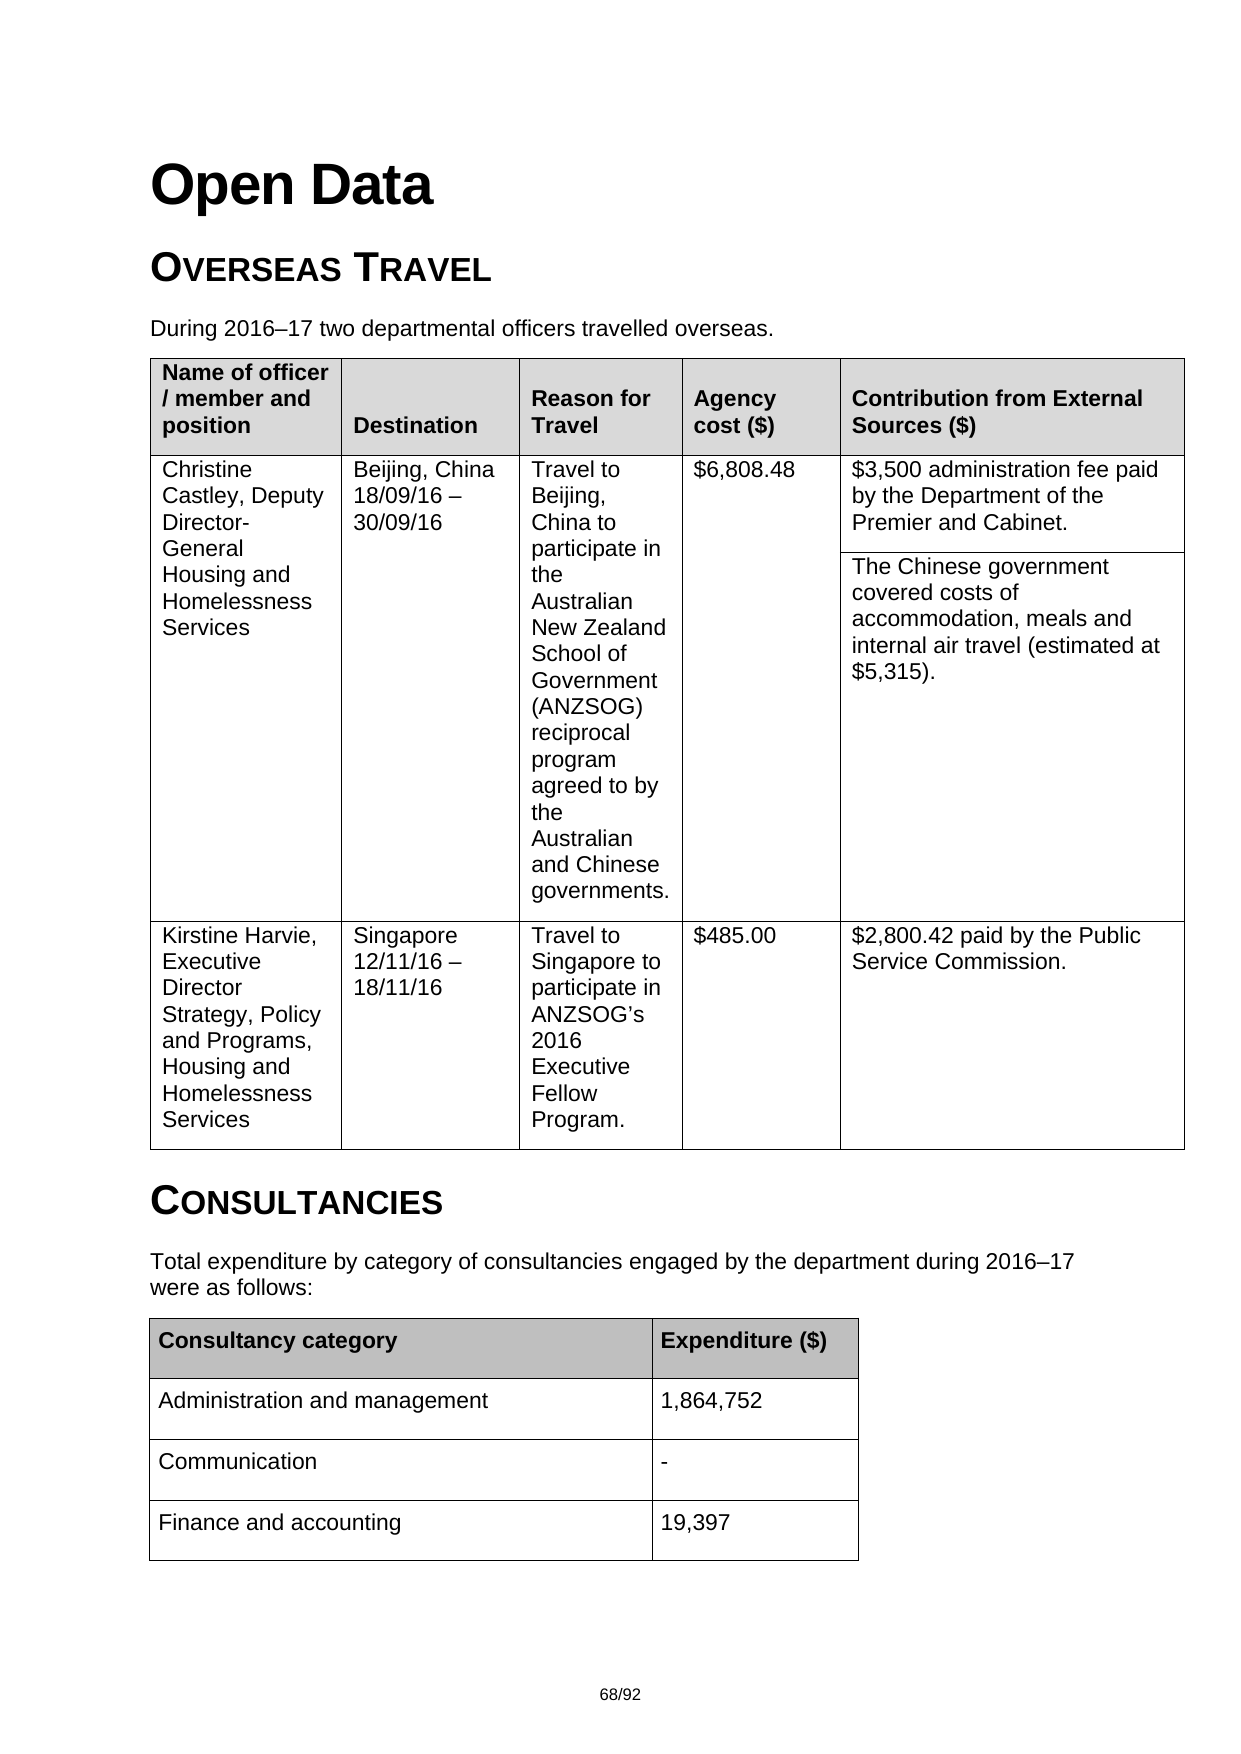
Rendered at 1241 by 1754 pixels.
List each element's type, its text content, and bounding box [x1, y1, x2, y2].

table_cell Beijing, China 18/09/16 – 30/09/16 [342, 456, 519, 921]
table_cell Kirstine Harvie, Executive Director Strategy, Policy and Programs, Housing and Homelessness Services [151, 922, 341, 1149]
table_cell Christine Castley, Deputy Director-General Housing and Homelessness Services [151, 456, 341, 921]
text Total expenditure by category of consultancies engaged by the department during 2016–17 were as follows: [150, 1248, 1090, 1301]
table_cell Administration and management [150, 1379, 652, 1439]
subtitle Open Data [150, 150, 1090, 217]
table_cell Finance and accounting [150, 1501, 652, 1560]
table_cell 1,864,752 [653, 1379, 858, 1439]
table_cell Travel to Beijing, China to participate in the Australian New Zealand School of Government (ANZSOG) reciprocal program agreed to by the Australian and Chinese governments. [520, 456, 682, 921]
table_cell $6,808.48 [683, 456, 840, 921]
table_cell $3,500 administration fee paid by the Department of the Premier and Cabinet. [841, 456, 1184, 552]
table_header Agency cost ($) [683, 359, 840, 455]
table_cell Travel to Singapore to participate in ANZSOG’s 2016 Executive Fellow Program. [520, 922, 682, 1149]
table_header Name of officer / member and position [151, 359, 341, 455]
subtitle Consultancies [150, 1175, 1090, 1223]
table_cell Singapore 12/11/16 – 18/11/16 [342, 922, 519, 1149]
table_cell The Chinese government covered costs of accommodation, meals and internal air travel (estimated at $5,315). [841, 553, 1184, 921]
table_cell - [653, 1440, 858, 1499]
table_cell 19,397 [653, 1501, 858, 1560]
table_header Reason for Travel [520, 359, 682, 455]
table_cell $2,800.42 paid by the Public Service Commission. [841, 922, 1184, 1149]
table_cell $485.00 [683, 922, 840, 1149]
subtitle Overseas Travel [150, 242, 1090, 290]
text During 2016–17 two departmental officers travelled overseas. [150, 315, 1090, 341]
table_cell Communication [150, 1440, 652, 1499]
table_header Expenditure ($) [653, 1319, 858, 1378]
table_header Contribution from External Sources ($) [841, 359, 1184, 455]
table_header Destination [342, 359, 519, 455]
table_header Consultancy category [150, 1319, 652, 1378]
